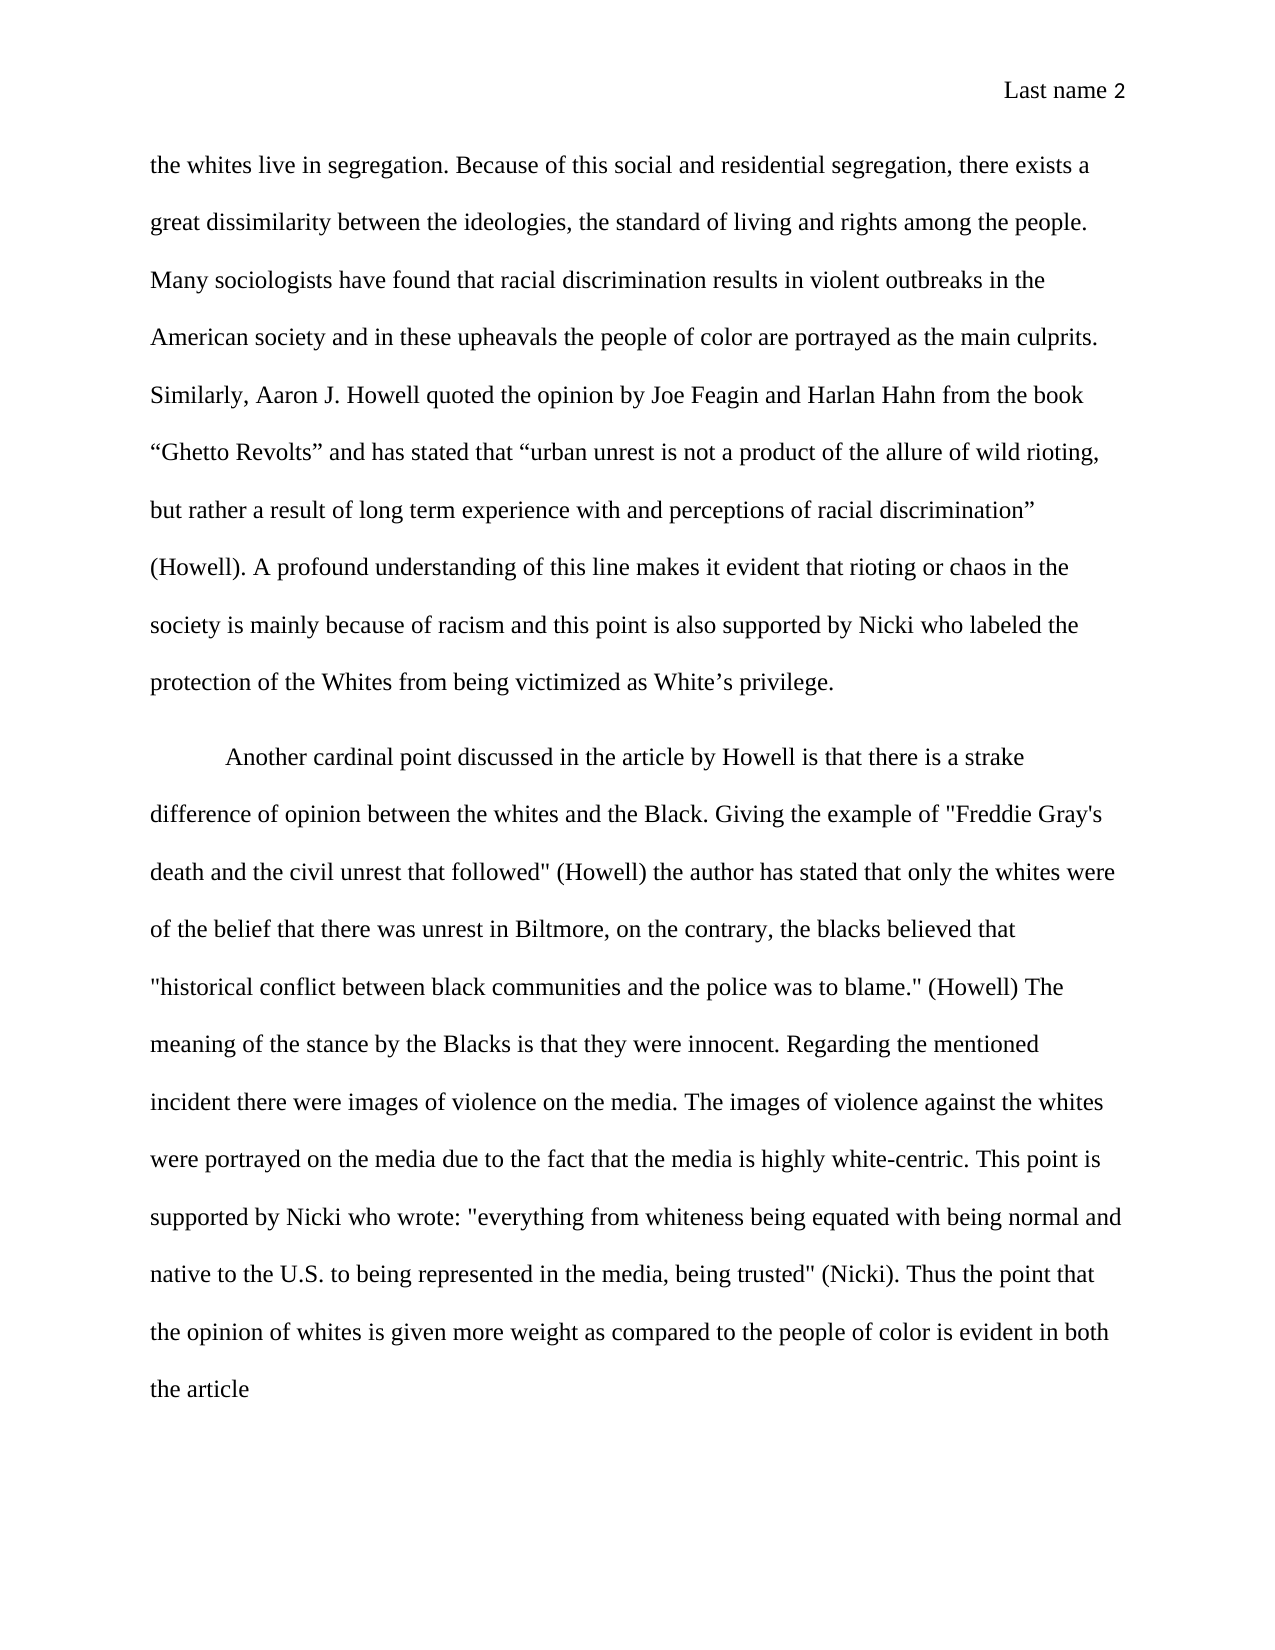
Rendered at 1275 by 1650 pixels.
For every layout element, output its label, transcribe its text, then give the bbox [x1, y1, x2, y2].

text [150, 150, 1125, 696]
text Another cardinal point discussed in the article by Howell is that there is a strake difference of opinion between the whites and the Black. Giving the example of "Freddie Gray's death and the civil unrest that followed" (Howell) the author has stated that only the whites were of the belief that there was unrest in Biltmore, on the contrary, the blacks believed that "historical conflict between black communities and the police was to blame." (Howell) The meaning of the stance by the Blacks is that they were innocent. Regarding the mentioned incident there were images of violence on the media. The images of violence against the whites were portrayed on the media due to the fact that the media is highly white-centric. This point is supported by Nicki who wrote: "everything from whiteness being equated with being normal and native to the U.S. to being represented in the media, being trusted" (Nicki). Thus the point that the opinion of whites is given more weight as compared to the people of color is evident in both the article [150, 742, 1125, 1403]
